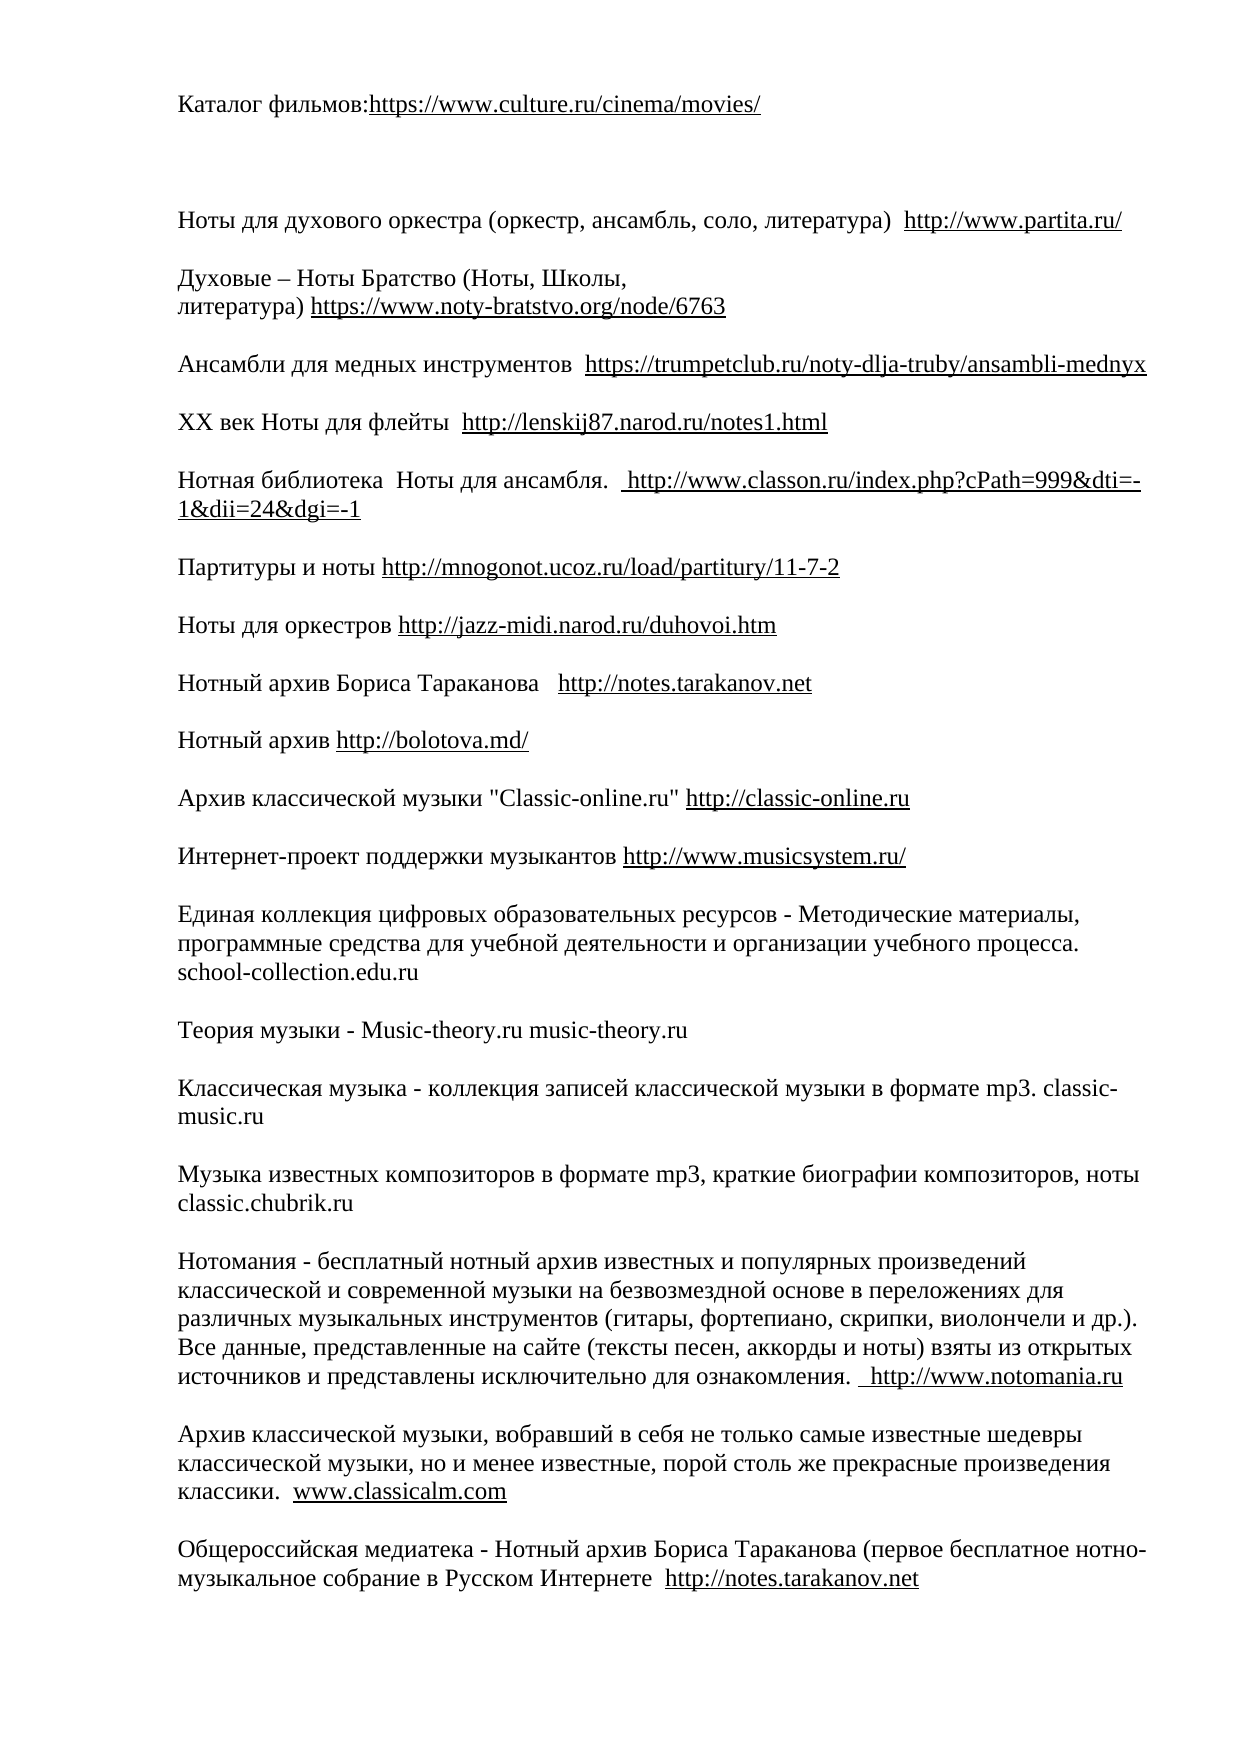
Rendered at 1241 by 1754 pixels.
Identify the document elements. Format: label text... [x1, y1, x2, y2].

text Каталог фильмов:https://www.culture.ru/cinema/movies/ [177, 89, 1152, 117]
text Общероссийская медиатека - Нотный архив Бориса Тараканова (первое бесплатное нотно-музыкальное собрание в Русском Интернете http://notes.tarakanov.net [177, 1534, 1152, 1592]
text Теория музыки - Music-theory.ru music-theory.ru [177, 1015, 1152, 1043]
text Классическая музыка - коллекция записей классической музыки в формате mp3. classic-music.ru [177, 1073, 1152, 1130]
text Партитуры и ноты http://mnogonot.ucoz.ru/load/partitury/11-7-2 [177, 552, 1152, 581]
text Нотная библиотека Ноты для ансамбля. http://www.classon.ru/index.php?cPath=999&dti=-1&dii=24&dgi=-1 [177, 465, 1152, 523]
text Ноты для духового оркестра (оркестр, ансамбль, соло, литература) http://www.partita.ru/ [177, 205, 1152, 233]
text Интернет-проект поддержки музыкантов http://www.musicsystem.ru/ [177, 841, 1152, 870]
text Архив классической музыки, вобравший в себя не только самые известные шедевры классической музыки, но и менее известные, порой столь же прекрасные произведения классики. www.classicalm.com [177, 1419, 1152, 1505]
text Ансамбли для медных инструментов https://trumpetclub.ru/noty-dlja-truby/ansambli-mednyx [177, 349, 1152, 378]
text Ноты для оркестров http://jazz-midi.narod.ru/duhovoi.htm [177, 610, 1152, 638]
text Нотный архив Бориса Тараканова http://notes.tarakanov.net [177, 668, 1152, 696]
text Единая коллекция цифровых образовательных ресурсов - Методические материалы, программные средства для учебной деятельности и организации учебного процесса. school-collection.edu.ru [177, 899, 1152, 986]
text XX век Ноты для флейты http://lenskij87.narod.ru/notes1.html [177, 407, 1152, 436]
text Нотный архив http://bolotova.md/ [177, 726, 1152, 754]
text Духовые – Ноты Братство (Ноты, Школы, литература) https://www.noty-bratstvo.org/node/6763 [177, 263, 1152, 320]
text Музыка известных композиторов в формате mp3, краткие биографии композиторов, ноты classic.chubrik.ru [177, 1159, 1152, 1217]
text Нотомания - бесплатный нотный архив известных и популярных произведений классической и современной музыки на безвозмездной основе в переложениях для различных музыкальных инструментов (гитары, фортепиано, скрипки, виолончели и др.). Все данные, представленные на сайте (тексты песен, аккорды и ноты) взяты из открытых источников и представлены исключительно для ознакомления. http://www.notomania.ru [177, 1246, 1152, 1390]
text Архив классической музыки "Classic-online.ru" http://classic-online.ru [177, 783, 1152, 812]
